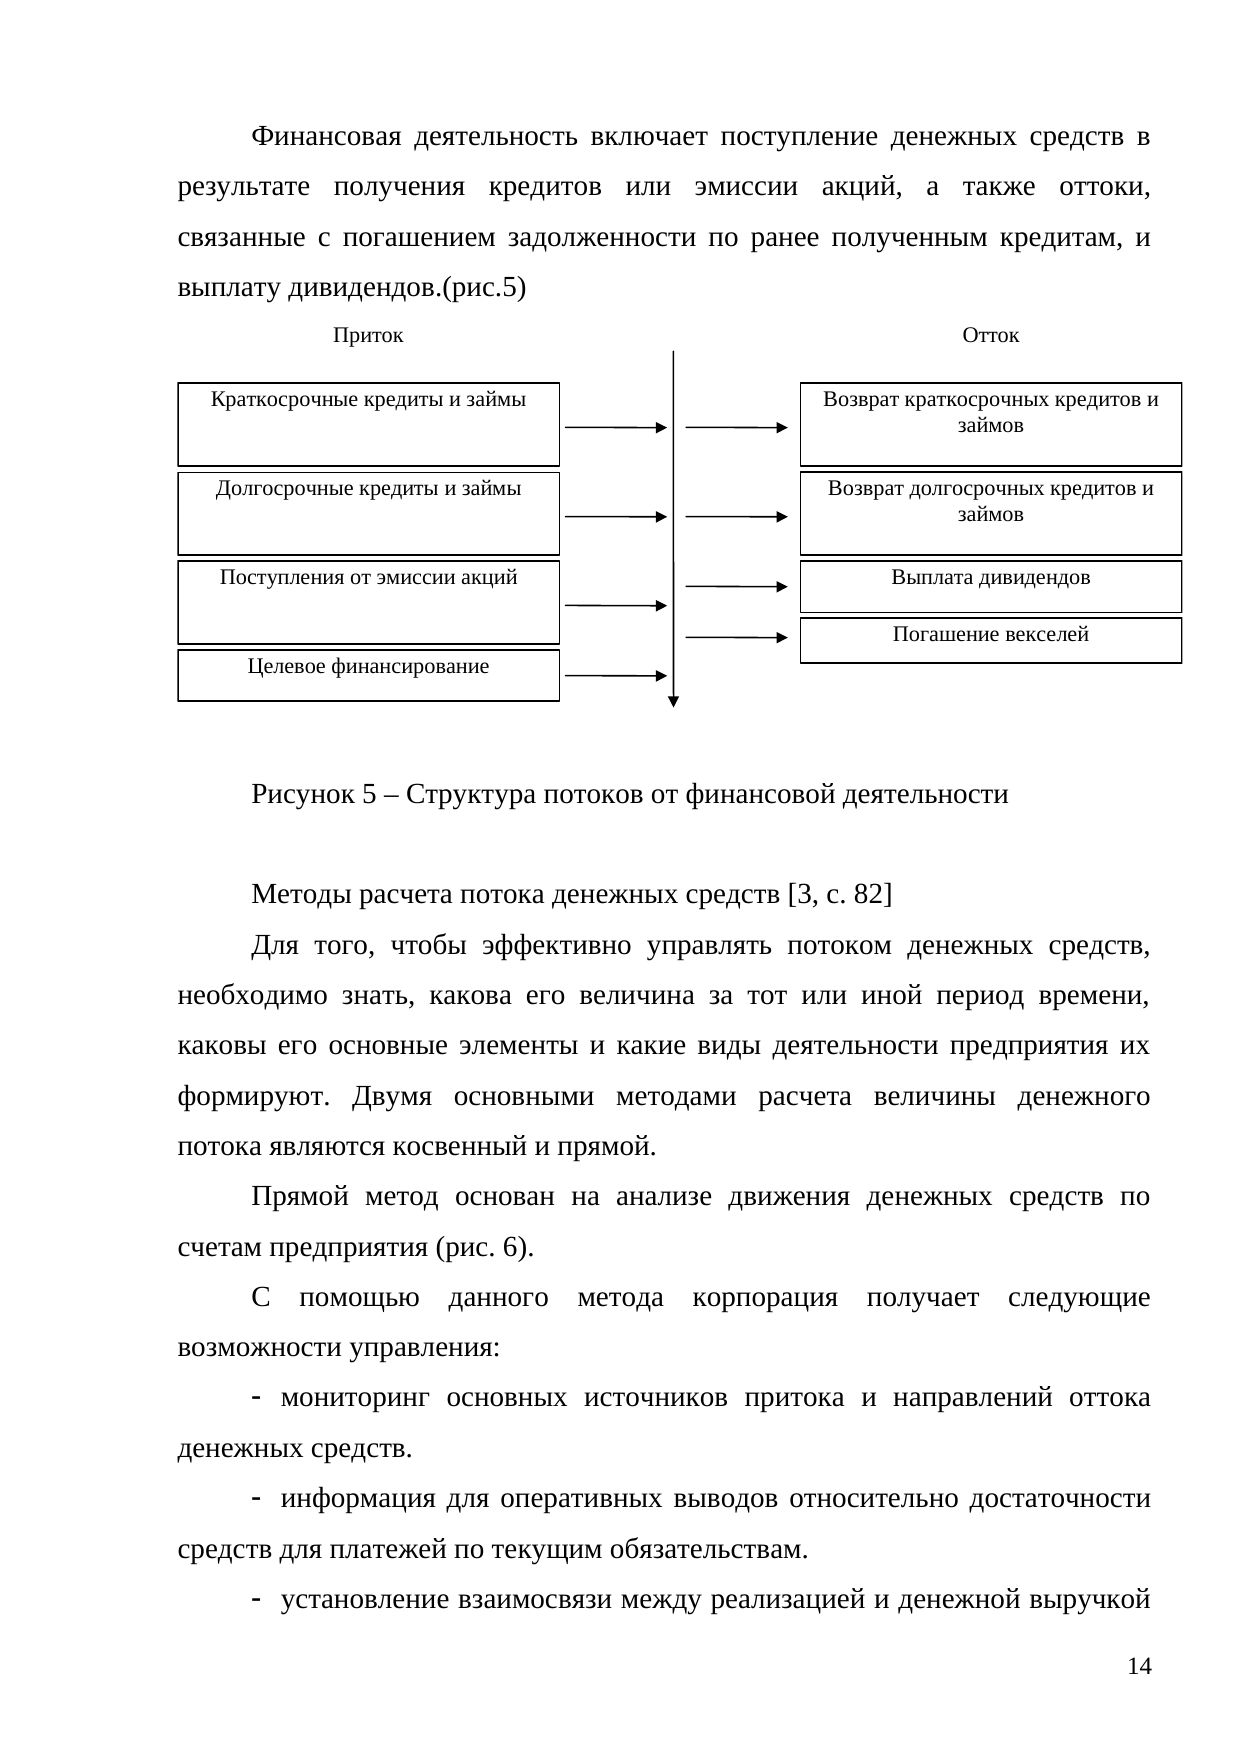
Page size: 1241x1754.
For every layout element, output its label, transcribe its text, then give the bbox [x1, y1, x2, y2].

list Для того, чтобы эффективно управлять потоком денежных средств, необходимо знать, какова его величина за тот или иной период времени, каковы его основные элементы и какие виды деятельности предприятия их формируют. Двумя основными методами расчета величины денежного потока являются косвенный и прямой. [177, 927, 1152, 1162]
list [177, 1581, 1152, 1615]
list Рисунок 5 – Структура потоков от финансовой деятельности [177, 776, 1152, 809]
subtitle Методы расчета потока денежных средств [3, с. 82] [177, 876, 1152, 910]
list С помощью данного метода корпорация получает следующие возможности управления: [177, 1279, 1152, 1363]
list Финансовая деятельность включает поступление денежных средств в результате получения кредитов или эмиссии акций, а также оттоки, связанные с погашением задолженности по ранее полученным кредитам, и выплату дивидендов.(рис.5) [177, 118, 1152, 303]
text Прямой метод основан на анализе движения денежных средств по счетам предприятия (рис. 6). [177, 1178, 1152, 1262]
list информация для оперативных выводов относительно достаточности средств для платежей по текущим обязательствам. [177, 1480, 1152, 1564]
list мониторинг основных источников притока и направлений оттока денежных средств. [177, 1379, 1152, 1463]
